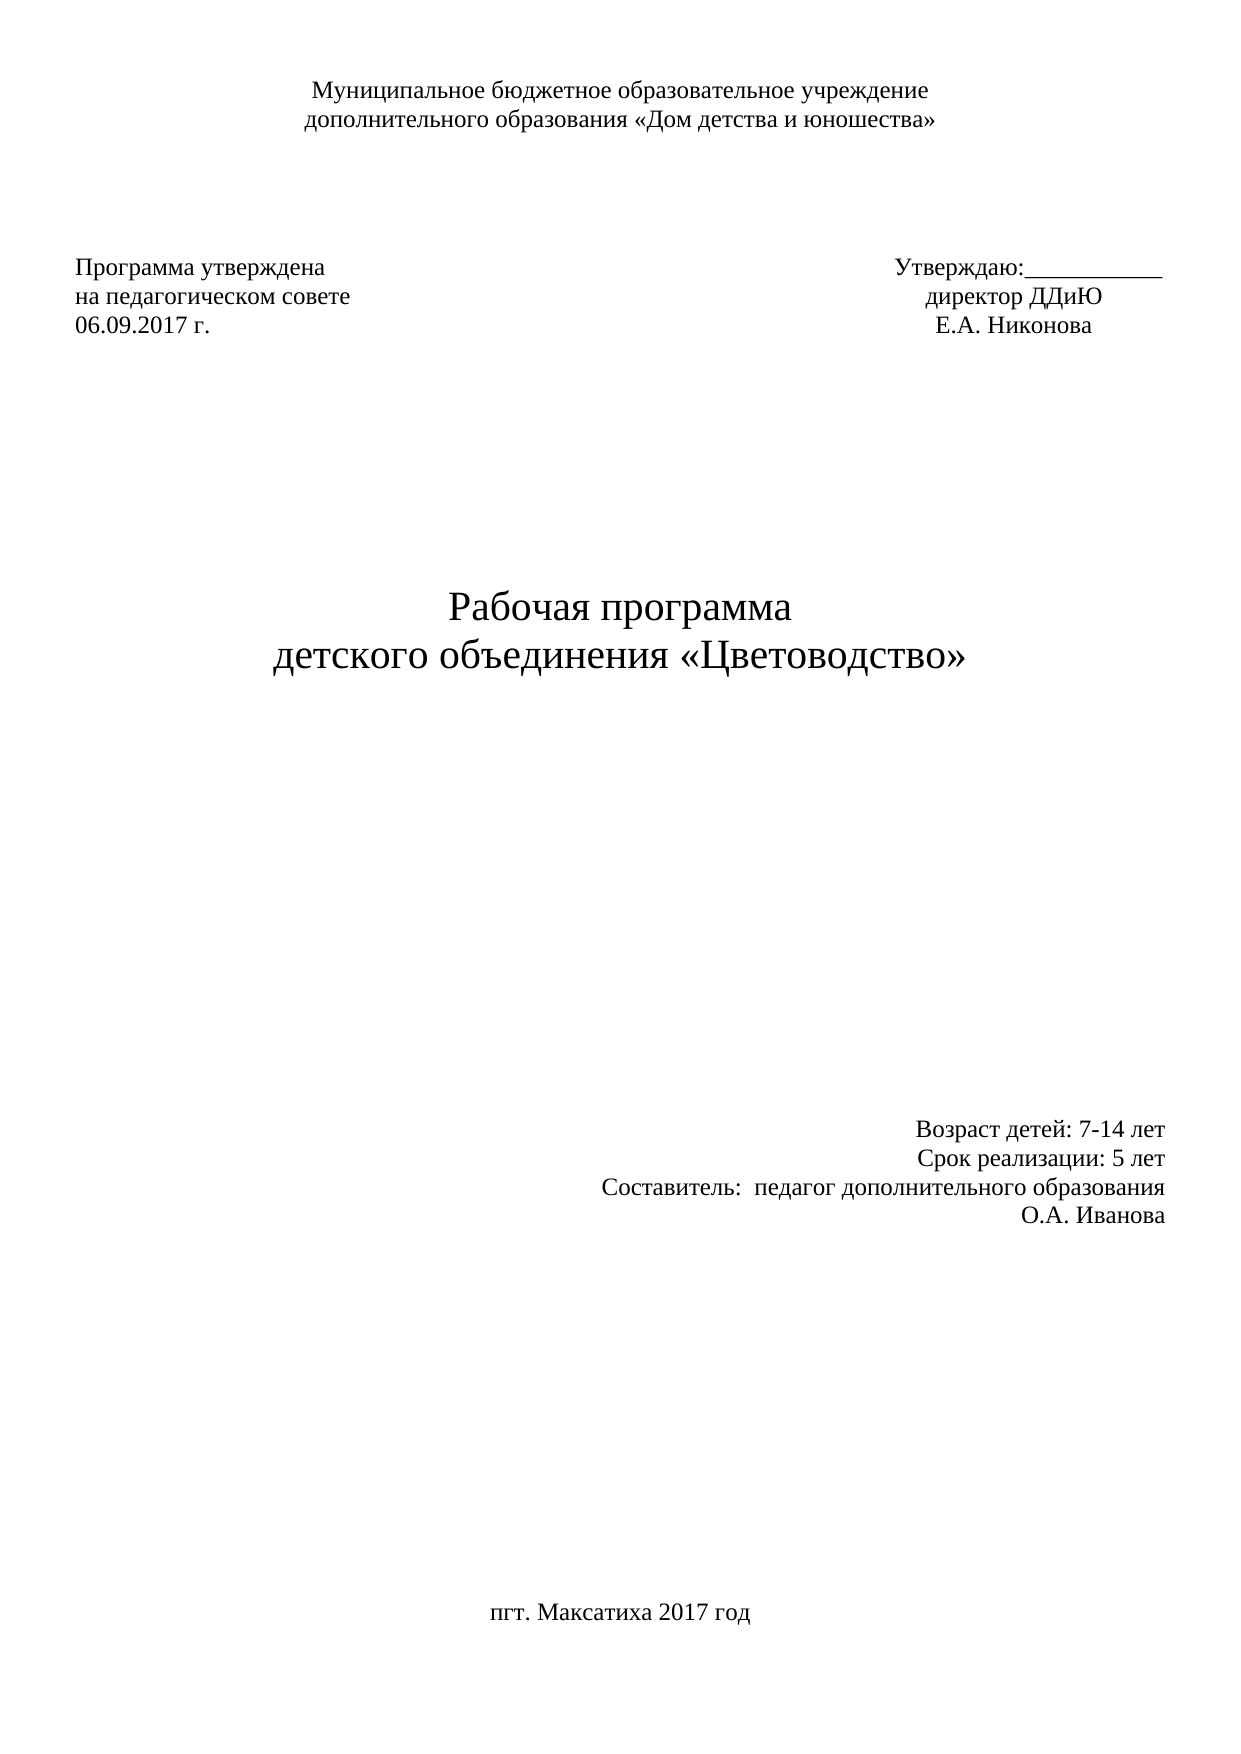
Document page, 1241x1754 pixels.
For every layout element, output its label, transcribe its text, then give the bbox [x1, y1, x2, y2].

text Программа утверждена Утверждаю:___________ на педагогическом совете директор ДДиЮ 06.09.2017 г. Е.А. Никонова [75, 252, 1165, 339]
text Рабочая программа детского объединения «Цветоводство» [75, 582, 1165, 678]
text Возраст детей: 7-14 лет Срок реализации: 5 лет Составитель: педагог дополнительного образования О.А. Иванова [75, 1114, 1165, 1229]
text Муниципальное бюджетное образовательное учреждение дополнительного образования «Дом детства и юношества» [75, 75, 1165, 132]
text пгт. Максатиха 2017 год [75, 1597, 1165, 1626]
